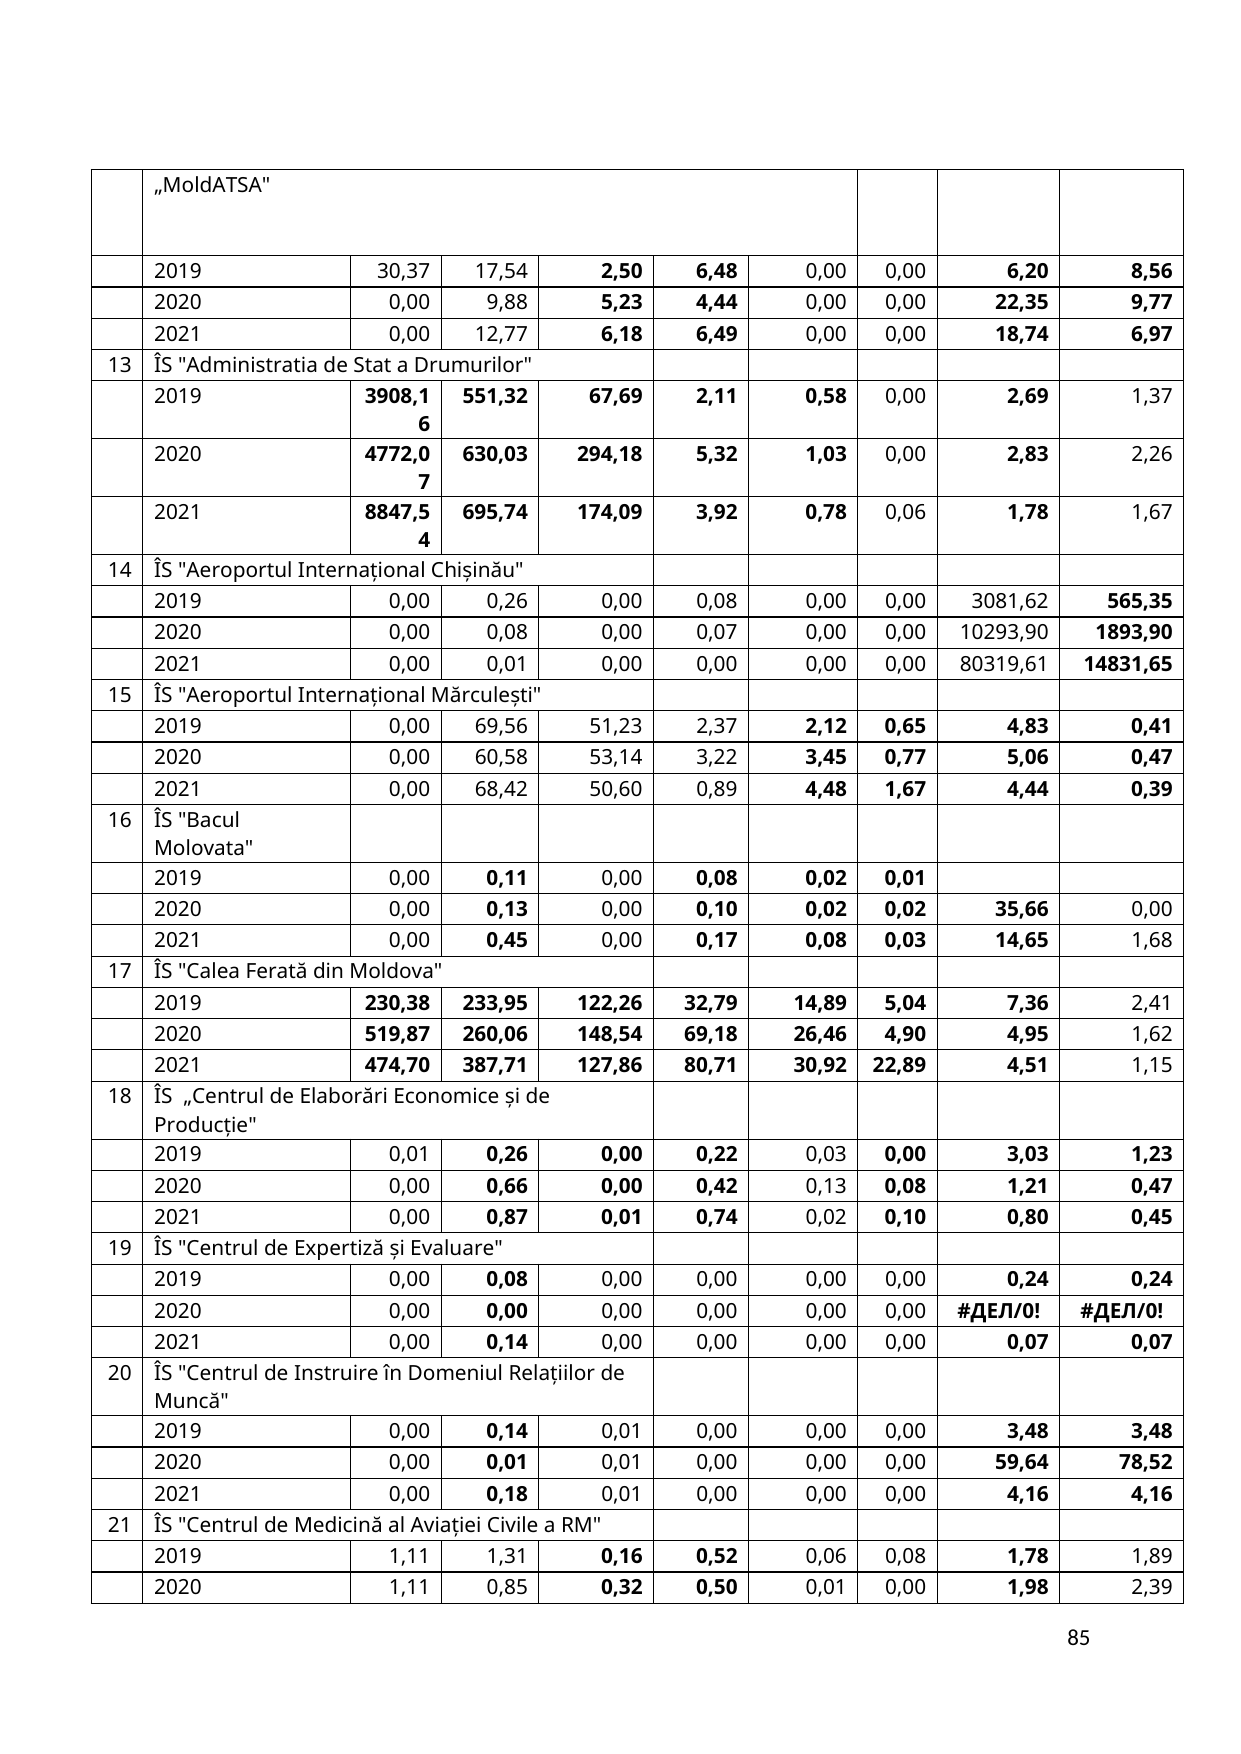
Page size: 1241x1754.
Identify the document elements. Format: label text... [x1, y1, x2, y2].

table_cell 0,01 [858, 863, 937, 893]
table_cell 19 [92, 1233, 142, 1263]
table_cell 0,01 [749, 1573, 857, 1603]
table_cell 0,65 [858, 711, 937, 741]
table_cell 0,89 [654, 774, 748, 804]
table_cell 14,89 [749, 988, 857, 1018]
table_cell 0,00 [539, 1296, 653, 1326]
table_cell [442, 805, 538, 862]
table_cell [858, 555, 937, 585]
table_cell 0,00 [749, 586, 857, 616]
table_cell 2,83 [938, 439, 1059, 496]
table_cell 4,48 [749, 774, 857, 804]
table_cell 0,08 [858, 1541, 937, 1571]
table_cell 2019 [143, 1541, 350, 1571]
table_cell 0,00 [351, 863, 441, 893]
table_cell 26,46 [749, 1019, 857, 1049]
table_cell [92, 1573, 142, 1603]
table_cell [938, 805, 1059, 862]
table_cell 0,00 [654, 1448, 748, 1478]
table_cell [938, 350, 1059, 380]
table_cell [938, 1233, 1059, 1263]
table_cell 0,45 [1060, 1202, 1183, 1232]
table_cell 0,00 [858, 1327, 937, 1357]
table_cell 0,03 [749, 1140, 857, 1170]
table_cell 2019 [143, 256, 350, 286]
table_cell 0,32 [539, 1573, 653, 1603]
table_cell 0,00 [351, 1416, 441, 1446]
table_cell 2,11 [654, 381, 748, 438]
table_cell 18 [92, 1082, 142, 1138]
table_cell 4,95 [938, 1019, 1059, 1049]
table_cell [749, 1233, 857, 1263]
table_cell 2021 [143, 319, 350, 349]
table_cell [654, 350, 748, 380]
table_cell [749, 805, 857, 862]
table_cell 69,18 [654, 1019, 748, 1049]
table_cell [1060, 555, 1183, 585]
table_cell 4,44 [654, 288, 748, 318]
table_cell 3,22 [654, 743, 748, 773]
table_cell 1,21 [938, 1171, 1059, 1201]
table_cell 0,00 [1060, 894, 1183, 924]
table_cell 5,23 [539, 288, 653, 318]
table_cell 2,50 [539, 256, 653, 286]
table_cell 0,00 [858, 319, 937, 349]
table_cell 387,71 [442, 1050, 538, 1081]
table_cell 2020 [143, 894, 350, 924]
table_cell 69,56 [442, 711, 538, 741]
table_cell 0,00 [539, 925, 653, 956]
table_cell 2021 [143, 1479, 350, 1509]
table_cell 0,00 [858, 256, 937, 286]
table_cell 8,56 [1060, 256, 1183, 286]
table_cell [92, 743, 142, 773]
table_cell 0,08 [442, 1265, 538, 1295]
table_cell 0,50 [654, 1573, 748, 1603]
table_cell 2021 [143, 497, 350, 554]
table_cell [351, 805, 441, 862]
table_cell 0,02 [749, 1202, 857, 1232]
table_cell 0,02 [749, 894, 857, 924]
table_cell [654, 1510, 748, 1540]
table_cell [92, 288, 142, 318]
table_cell 0,45 [442, 925, 538, 956]
table_cell 0,00 [351, 1171, 441, 1201]
table_cell 0,01 [539, 1479, 653, 1509]
table_cell 67,69 [539, 381, 653, 438]
table_cell 2,69 [938, 381, 1059, 438]
table_cell 0,00 [351, 319, 441, 349]
table_cell 4,51 [938, 1050, 1059, 1081]
table_cell 0,00 [858, 1140, 937, 1170]
table_cell 21 [92, 1510, 142, 1540]
table_cell 127,86 [539, 1050, 653, 1081]
table_cell 260,06 [442, 1019, 538, 1049]
table_cell 0,00 [351, 894, 441, 924]
table_cell ÎS "Calea Ferată din Moldova" [143, 957, 653, 987]
table_cell 2,39 [1060, 1573, 1183, 1603]
table_cell 0,00 [749, 1448, 857, 1478]
table_cell 6,18 [539, 319, 653, 349]
table_cell 233,95 [442, 988, 538, 1018]
table_cell 2020 [143, 288, 350, 318]
table_cell 0,16 [539, 1541, 653, 1571]
table_cell [1060, 1082, 1183, 1138]
table_cell 2,12 [749, 711, 857, 741]
table_cell 2020 [143, 1573, 350, 1603]
table_cell 630,03 [442, 439, 538, 496]
table_cell [938, 863, 1059, 893]
table_cell ÎS "Aeroportul Internațional Chișinău" [143, 555, 653, 585]
table_cell 0,10 [858, 1202, 937, 1232]
table_cell 1,98 [938, 1573, 1059, 1603]
table_cell 0,00 [351, 1479, 441, 1509]
table_cell 0,00 [858, 649, 937, 679]
table_cell [539, 805, 653, 862]
table_cell 35,66 [938, 894, 1059, 924]
table_cell [938, 170, 1059, 255]
table_cell 6,20 [938, 256, 1059, 286]
table_cell [1060, 1510, 1183, 1540]
table_cell [92, 381, 142, 438]
table_cell [858, 1358, 937, 1415]
table_cell ÎS "Administratia de Stat a Drumurilor" [143, 350, 653, 380]
table_cell [92, 618, 142, 648]
table_cell [92, 988, 142, 1018]
table_cell 18,74 [938, 319, 1059, 349]
table_cell 7,36 [938, 988, 1059, 1018]
table_cell 5,32 [654, 439, 748, 496]
table_cell 0,00 [858, 1573, 937, 1603]
table_cell [654, 680, 748, 710]
table_cell 0,13 [749, 1171, 857, 1201]
table_cell ÎS "Centrul de Instruire în Domeniul Relațiilor de Muncă" [143, 1358, 653, 1415]
table_cell 1,15 [1060, 1050, 1183, 1081]
table_cell 3,48 [1060, 1416, 1183, 1446]
table_cell 0,14 [442, 1327, 538, 1357]
table_cell 230,38 [351, 988, 441, 1018]
table_cell 6,49 [654, 319, 748, 349]
table_cell 0,00 [351, 774, 441, 804]
table_cell 4772,07 [351, 439, 441, 496]
table_cell 12 [92, 170, 142, 255]
table_cell 0,00 [539, 1140, 653, 1170]
table_cell 1,31 [442, 1541, 538, 1571]
table_cell 2019 [143, 381, 350, 438]
table_cell 0,00 [654, 1327, 748, 1357]
table_cell 0,02 [749, 863, 857, 893]
table_cell [858, 680, 937, 710]
table_cell 6,97 [1060, 319, 1183, 349]
table_cell [938, 1510, 1059, 1540]
table_cell [92, 1265, 142, 1295]
table_cell 0,00 [539, 649, 653, 679]
table_cell [1060, 957, 1183, 987]
table_cell 0,00 [351, 1327, 441, 1357]
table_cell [143, 170, 857, 255]
table_cell [938, 555, 1059, 585]
table_cell 5,06 [938, 743, 1059, 773]
table_cell 2019 [143, 1265, 350, 1295]
table_cell 0,00 [749, 1479, 857, 1509]
table_cell 0,87 [442, 1202, 538, 1232]
table_cell 0,26 [442, 586, 538, 616]
table_cell 2019 [143, 586, 350, 616]
table_cell [858, 1082, 937, 1138]
table_cell [92, 894, 142, 924]
table_cell [1060, 1233, 1183, 1263]
table_cell 78,52 [1060, 1448, 1183, 1478]
table_cell 0,00 [351, 586, 441, 616]
table_cell [858, 170, 937, 255]
table_cell 2,26 [1060, 439, 1183, 496]
table_cell 1,37 [1060, 381, 1183, 438]
table_cell 0,00 [654, 1479, 748, 1509]
table_cell [92, 1541, 142, 1571]
table_cell 0,00 [654, 1416, 748, 1446]
table_cell 0,52 [654, 1541, 748, 1571]
table_cell 0,08 [442, 618, 538, 648]
table_cell 0,02 [858, 894, 937, 924]
table_cell 0,08 [749, 925, 857, 956]
table_cell 0,00 [654, 649, 748, 679]
table_cell [92, 1171, 142, 1201]
table_cell 51,23 [539, 711, 653, 741]
table_cell 695,74 [442, 497, 538, 554]
table_cell 0,06 [749, 1541, 857, 1571]
table_cell [654, 1233, 748, 1263]
table_cell [749, 350, 857, 380]
table_cell 1,89 [1060, 1541, 1183, 1571]
table_cell 80319,61 [938, 649, 1059, 679]
table_cell [749, 1510, 857, 1540]
table_cell 0,00 [858, 439, 937, 496]
table_cell [938, 1082, 1059, 1138]
table_cell [92, 925, 142, 956]
table_cell 2020 [143, 618, 350, 648]
table_cell 2021 [143, 925, 350, 956]
table_cell 0,00 [749, 1416, 857, 1446]
table_cell 0,07 [1060, 1327, 1183, 1357]
table_cell 1,03 [749, 439, 857, 496]
table_cell [654, 957, 748, 987]
table_cell 0,00 [749, 1296, 857, 1326]
table_cell 30,92 [749, 1050, 857, 1081]
table_cell 0,00 [351, 1202, 441, 1232]
table_cell 0,24 [1060, 1265, 1183, 1295]
table_cell [1060, 805, 1183, 862]
table_cell 0,00 [858, 1448, 937, 1478]
table_cell [92, 1296, 142, 1326]
table_cell [1060, 1358, 1183, 1415]
table_cell 8847,54 [351, 497, 441, 554]
table_cell 2,37 [654, 711, 748, 741]
table_cell 0,01 [539, 1416, 653, 1446]
table_cell 13 [92, 350, 142, 380]
table_cell [92, 497, 142, 554]
table_cell 10293,90 [938, 618, 1059, 648]
table_cell 2021 [143, 774, 350, 804]
table_cell 17 [92, 957, 142, 987]
table_cell #ДЕЛ/0! [1060, 1296, 1183, 1326]
table_cell [92, 1019, 142, 1049]
table_cell 1,11 [351, 1541, 441, 1571]
table_cell 0,14 [442, 1416, 538, 1446]
table_cell 0,18 [442, 1479, 538, 1509]
table_cell 0,00 [858, 1265, 937, 1295]
table_cell 17,54 [442, 256, 538, 286]
table_cell [1060, 680, 1183, 710]
table_cell 0,10 [654, 894, 748, 924]
table_cell [858, 1233, 937, 1263]
table_cell 9,88 [442, 288, 538, 318]
table_cell 0,00 [351, 1448, 441, 1478]
table_cell [92, 1448, 142, 1478]
table_cell 174,09 [539, 497, 653, 554]
table_cell 1,67 [1060, 497, 1183, 554]
table_cell 2019 [143, 1140, 350, 1170]
table_cell 565,35 [1060, 586, 1183, 616]
table_cell [92, 586, 142, 616]
table_cell 0,08 [654, 586, 748, 616]
table_cell 0,06 [858, 497, 937, 554]
table_cell 0,00 [858, 586, 937, 616]
table_cell 0,66 [442, 1171, 538, 1201]
table_cell 0,00 [654, 1296, 748, 1326]
table_cell 0,17 [654, 925, 748, 956]
table_cell 2020 [143, 1019, 350, 1049]
table_cell 0,00 [539, 863, 653, 893]
table_cell 1,67 [858, 774, 937, 804]
table_cell 0,00 [351, 1265, 441, 1295]
table_cell 0,03 [858, 925, 937, 956]
table_cell [858, 957, 937, 987]
table_cell 0,08 [654, 863, 748, 893]
table_cell 3,03 [938, 1140, 1059, 1170]
table_cell 0,00 [539, 1327, 653, 1357]
table_cell [654, 555, 748, 585]
table_cell 0,47 [1060, 743, 1183, 773]
table_cell 0,00 [749, 649, 857, 679]
table_cell [92, 711, 142, 741]
table_cell [749, 555, 857, 585]
table_cell 0,01 [539, 1202, 653, 1232]
table_cell 2021 [143, 649, 350, 679]
table_cell 0,00 [351, 743, 441, 773]
table_cell [92, 319, 142, 349]
table_cell 4,83 [938, 711, 1059, 741]
table_cell 2021 [143, 1050, 350, 1081]
table_cell 15 [92, 680, 142, 710]
table_cell 0,42 [654, 1171, 748, 1201]
table_cell 2020 [143, 1296, 350, 1326]
table_cell 0,77 [858, 743, 937, 773]
table_cell 5,04 [858, 988, 937, 1018]
table_cell 0,00 [442, 1296, 538, 1326]
table_cell 0,01 [442, 1448, 538, 1478]
table_cell ÎS "Centrul de Expertiză și Evaluare" [143, 1233, 653, 1263]
table_cell 9,77 [1060, 288, 1183, 318]
table_cell 0,74 [654, 1202, 748, 1232]
table_cell [92, 1327, 142, 1357]
table_cell [92, 1202, 142, 1232]
table_cell [938, 1358, 1059, 1415]
table_cell 0,00 [654, 1265, 748, 1295]
table_cell 519,87 [351, 1019, 441, 1049]
table_cell 1,78 [938, 497, 1059, 554]
table_cell 22,35 [938, 288, 1059, 318]
table_cell 0,58 [749, 381, 857, 438]
table_cell [749, 1082, 857, 1138]
table_cell 0,00 [351, 649, 441, 679]
table_cell ÎS "Bacul Molovata" [143, 805, 350, 862]
table_cell 122,26 [539, 988, 653, 1018]
table_cell 3,45 [749, 743, 857, 773]
table_cell 2019 [143, 711, 350, 741]
table_cell 551,32 [442, 381, 538, 438]
table_cell [92, 439, 142, 496]
table_cell 3908,16 [351, 381, 441, 438]
table_cell #ДЕЛ/0! [938, 1296, 1059, 1326]
table_cell 0,80 [938, 1202, 1059, 1232]
table_cell 14,65 [938, 925, 1059, 956]
table_cell 474,70 [351, 1050, 441, 1081]
table_cell 294,18 [539, 439, 653, 496]
table_cell 14 [92, 555, 142, 585]
table_cell 32,79 [654, 988, 748, 1018]
table_cell 148,54 [539, 1019, 653, 1049]
table_cell 0,47 [1060, 1171, 1183, 1201]
table_cell 0,11 [442, 863, 538, 893]
table_cell 50,60 [539, 774, 653, 804]
table_cell 0,00 [749, 288, 857, 318]
table_cell 4,90 [858, 1019, 937, 1049]
table_cell 2020 [143, 439, 350, 496]
table_cell 1,78 [938, 1541, 1059, 1571]
table_cell 0,00 [539, 586, 653, 616]
table_cell 4,16 [1060, 1479, 1183, 1509]
table_cell 0,07 [938, 1327, 1059, 1357]
table_cell 0,00 [858, 1296, 937, 1326]
table_cell 80,71 [654, 1050, 748, 1081]
table_cell 0,08 [858, 1171, 937, 1201]
table_cell 2019 [143, 988, 350, 1018]
table_cell [92, 256, 142, 286]
table_cell 2020 [143, 1448, 350, 1478]
table_cell 20 [92, 1358, 142, 1415]
table_cell 0,00 [858, 288, 937, 318]
table_cell ÎS „Centrul de Elaborări Economice și de Producție" [143, 1082, 653, 1138]
table_cell 60,58 [442, 743, 538, 773]
table_cell 0,00 [539, 1265, 653, 1295]
table_cell [654, 1358, 748, 1415]
table_cell 0,00 [749, 256, 857, 286]
table_cell 0,00 [749, 1265, 857, 1295]
table_cell [749, 957, 857, 987]
table_cell 0,00 [539, 894, 653, 924]
table_cell 0,01 [351, 1140, 441, 1170]
table_cell [92, 649, 142, 679]
table_cell 0,01 [442, 649, 538, 679]
table_cell [858, 1510, 937, 1540]
table_cell 0,22 [654, 1140, 748, 1170]
table_cell 53,14 [539, 743, 653, 773]
table_cell 3,92 [654, 497, 748, 554]
table_cell 1893,90 [1060, 618, 1183, 648]
table_cell 0,00 [749, 618, 857, 648]
table_cell 0,00 [351, 618, 441, 648]
table_cell 0,00 [351, 1296, 441, 1326]
table_cell 2020 [143, 743, 350, 773]
table_cell 16 [92, 805, 142, 862]
table_cell [92, 1140, 142, 1170]
table_cell 22,89 [858, 1050, 937, 1081]
table_cell 12,77 [442, 319, 538, 349]
table_cell [92, 1479, 142, 1509]
table_cell 3081,62 [938, 586, 1059, 616]
table_cell 1,68 [1060, 925, 1183, 956]
table_cell 0,00 [749, 1327, 857, 1357]
table_cell [92, 774, 142, 804]
table_cell 2021 [143, 1202, 350, 1232]
table_cell 59,64 [938, 1448, 1059, 1478]
table_cell 14831,65 [1060, 649, 1183, 679]
table_cell [938, 957, 1059, 987]
table_cell 0,00 [351, 288, 441, 318]
table_cell 0,01 [539, 1448, 653, 1478]
table_cell 2019 [143, 1416, 350, 1446]
table_cell [654, 1082, 748, 1138]
table_cell 0,26 [442, 1140, 538, 1170]
table_cell [654, 805, 748, 862]
table_cell [92, 863, 142, 893]
table_cell [1060, 350, 1183, 380]
table_cell 30,37 [351, 256, 441, 286]
table_cell [1060, 863, 1183, 893]
table_cell [749, 680, 857, 710]
table_cell ÎS "Aeroportul Internațional Mărculești" [143, 680, 653, 710]
table_cell 0,78 [749, 497, 857, 554]
table_cell 0,00 [351, 925, 441, 956]
table_cell 2,41 [1060, 988, 1183, 1018]
table_cell 1,23 [1060, 1140, 1183, 1170]
table_cell ÎS "Centrul de Medicină al Aviației Civile a RM" [143, 1510, 653, 1540]
table_cell 0,00 [858, 1416, 937, 1446]
table_cell [92, 1050, 142, 1081]
table_cell 0,24 [938, 1265, 1059, 1295]
table_cell 0,00 [351, 711, 441, 741]
table_cell 0,41 [1060, 711, 1183, 741]
table_cell 0,85 [442, 1573, 538, 1603]
table_cell [749, 1358, 857, 1415]
table_cell [858, 350, 937, 380]
table_cell 2021 [143, 1327, 350, 1357]
table_cell 3,48 [938, 1416, 1059, 1446]
table_cell 2019 [143, 863, 350, 893]
table_cell 0,00 [858, 618, 937, 648]
table_cell 0,00 [858, 381, 937, 438]
table_cell 68,42 [442, 774, 538, 804]
table_cell [938, 680, 1059, 710]
table_cell 0,00 [749, 319, 857, 349]
table_cell 4,16 [938, 1479, 1059, 1509]
table_cell 0,00 [539, 618, 653, 648]
table_cell 2020 [143, 1171, 350, 1201]
table_cell 0,00 [539, 1171, 653, 1201]
table_cell 1,11 [351, 1573, 441, 1603]
table_cell 1,62 [1060, 1019, 1183, 1049]
table_cell [92, 1416, 142, 1446]
table_cell [858, 805, 937, 862]
table_cell 0,00 [858, 1479, 937, 1509]
table_cell 0,39 [1060, 774, 1183, 804]
table_cell 0,07 [654, 618, 748, 648]
table_cell [1060, 170, 1183, 255]
table_cell 4,44 [938, 774, 1059, 804]
table_cell 0,13 [442, 894, 538, 924]
table_cell 6,48 [654, 256, 748, 286]
